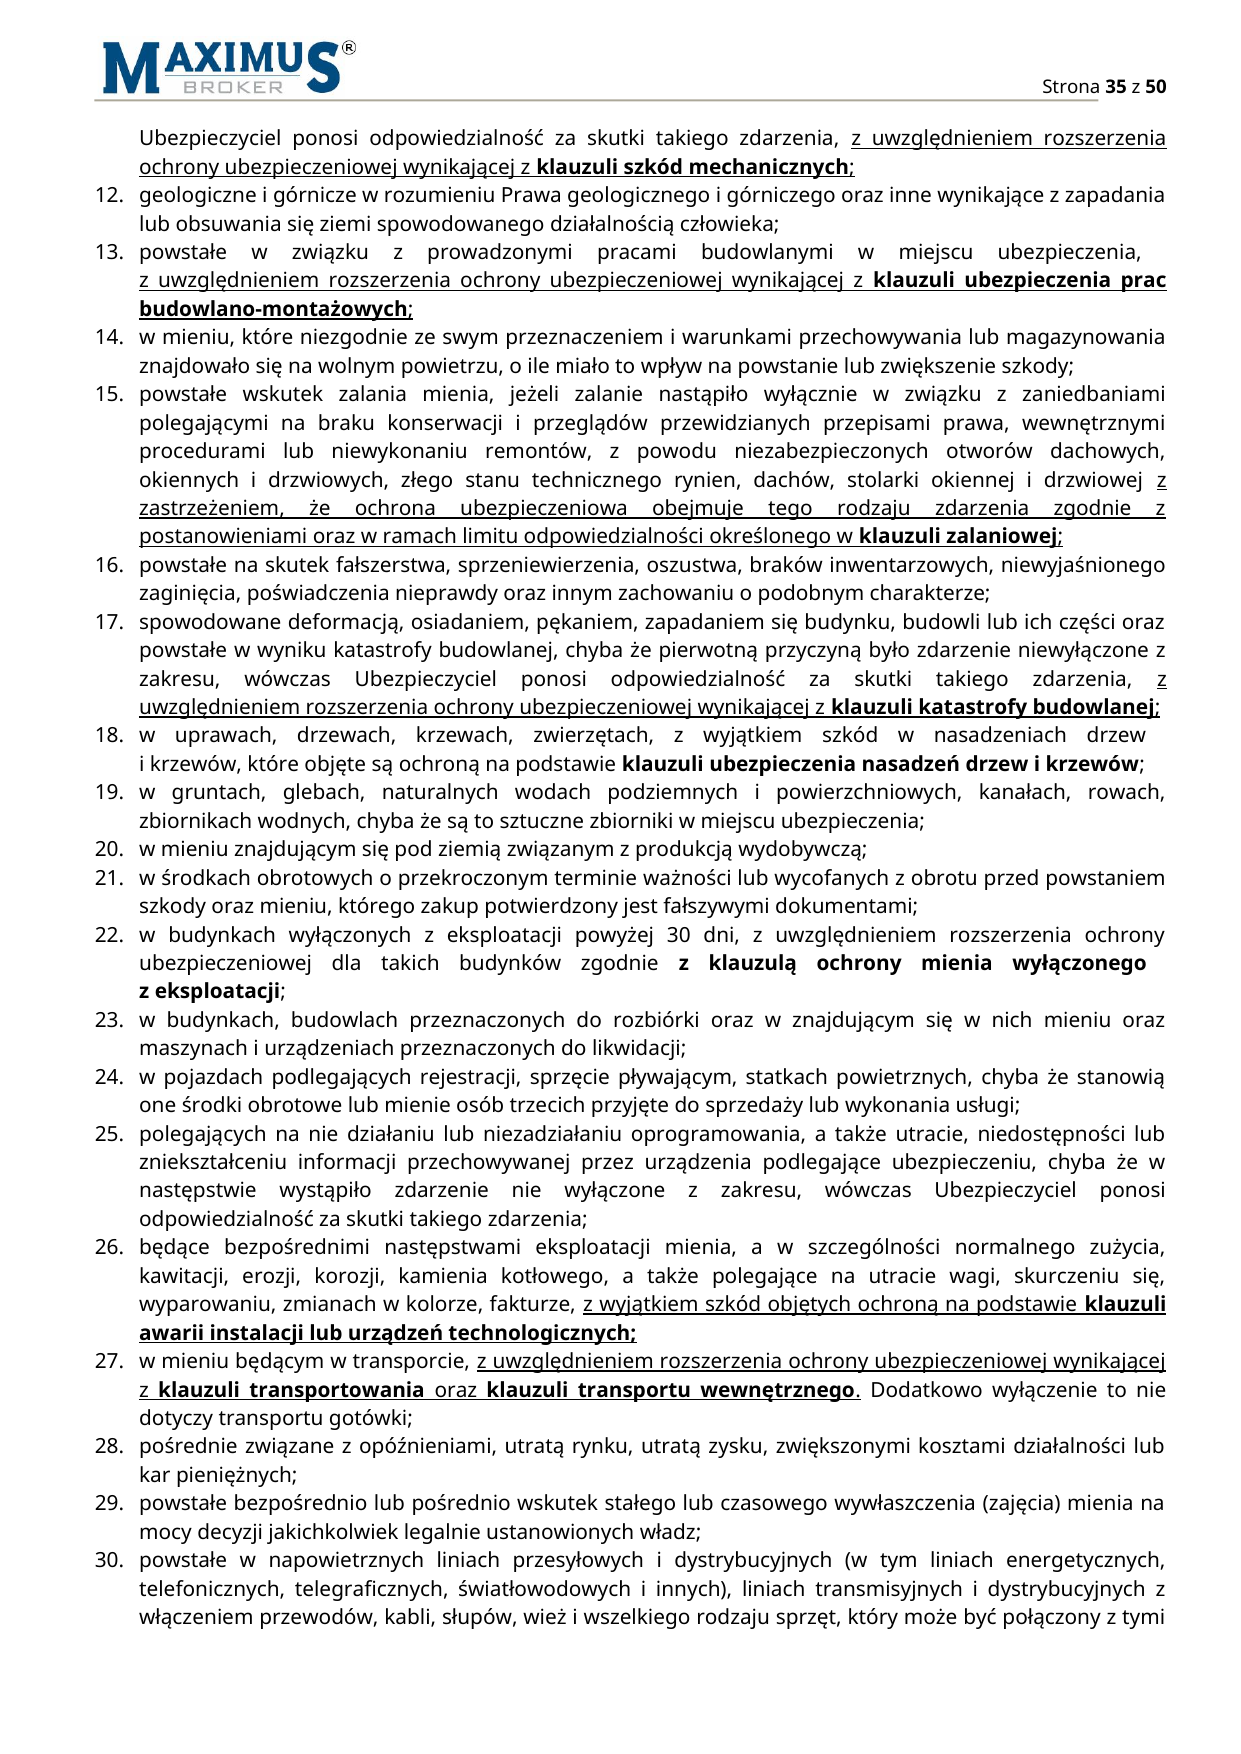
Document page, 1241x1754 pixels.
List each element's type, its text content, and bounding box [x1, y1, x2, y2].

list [94, 1545, 1166, 1631]
list w mieniu znajdującym się pod ziemią związanym z produkcją wydobywczą; [94, 834, 1166, 863]
list w budynkach, budowlach przeznaczonych do rozbiórki oraz w znajdującym się w nich mieniu oraz maszynach i urządzeniach przeznaczonych do likwidacji; [94, 1005, 1166, 1062]
list powstałe bezpośrednio lub pośrednio wskutek stałego lub czasowego wywłaszczenia (zajęcia) mienia na mocy decyzji jakichkolwiek legalnie ustanowionych władz; [94, 1488, 1166, 1545]
list w środkach obrotowych o przekroczonym terminie ważności lub wycofanych z obrotu przed powstaniem szkody oraz mieniu, którego zakup potwierdzony jest fałszywymi dokumentami; [94, 863, 1166, 920]
list w uprawach, drzewach, krzewach, zwierzętach, z wyjątkiem szkód w nasadzeniach drzew i krzewów, które objęte są ochroną na podstawie klauzuli ubezpieczenia nasadzeń drzew i krzewów; [94, 721, 1166, 777]
list pośrednie związane z opóźnieniami, utratą rynku, utratą zysku, zwiększonymi kosztami działalności lub kar pieniężnych; [94, 1432, 1166, 1488]
list powstałe na skutek fałszerstwa, sprzeniewierzenia, oszustwa, braków inwentarzowych, niewyjaśnionego zaginięcia, poświadczenia nieprawdy oraz innym zachowaniu o podobnym charakterze; [94, 550, 1166, 607]
list polegających na nie działaniu lub niezadziałaniu oprogramowania, a także utracie, niedostępności lub zniekształceniu informacji przechowywanej przez urządzenia podlegające ubezpieczeniu, chyba że w następstwie wystąpiło zdarzenie nie wyłączone z zakresu, wówczas Ubezpieczyciel ponosi odpowiedzialność za skutki takiego zdarzenia; [94, 1119, 1166, 1232]
list w mieniu, które niezgodnie ze swym przeznaczeniem i warunkami przechowywania lub magazynowania znajdowało się na wolnym powietrzu, o ile miało to wpływ na powstanie lub zwiększenie szkody; [94, 322, 1166, 379]
list w budynkach wyłączonych z eksploatacji powyżej 30 dni, z uwzględnieniem rozszerzenia ochrony ubezpieczeniowej dla takich budynków zgodnie z klauzulą ochrony mienia wyłączonego z eksploatacji; [94, 920, 1166, 1005]
list w pojazdach podlegających rejestracji, sprzęcie pływającym, statkach powietrznych, chyba że stanowią one środki obrotowe lub mienie osób trzecich przyjęte do sprzedaży lub wykonania usługi; [94, 1062, 1166, 1119]
list w mieniu będącym w transporcie, z uwzględnieniem rozszerzenia ochrony ubezpieczeniowej wynikającej z klauzuli transportowania oraz klauzuli transportu wewnętrznego. Dodatkowo wyłączenie to nie dotyczy transportu gotówki; [94, 1346, 1166, 1432]
list spowodowane deformacją, osiadaniem, pękaniem, zapadaniem się budynku, budowli lub ich części oraz powstałe w wyniku katastrofy budowlanej, chyba że pierwotną przyczyną było zdarzenie niewyłączone z zakresu, wówczas Ubezpieczyciel ponosi odpowiedzialność za skutki takiego zdarzenia, z uwzględnieniem rozszerzenia ochrony ubezpieczeniowej wynikającej z klauzuli katastrofy budowlanej; [94, 607, 1166, 721]
list w gruntach, glebach, naturalnych wodach podziemnych i powierzchniowych, kanałach, rowach, zbiornikach wodnych, chyba że są to sztuczne zbiorniki w miejscu ubezpieczenia; [94, 777, 1166, 834]
list powstałe w związku z prowadzonymi pracami budowlanymi w miejscu ubezpieczenia, z uwzględnieniem rozszerzenia ochrony ubezpieczeniowej wynikającej z klauzuli ubezpieczenia prac budowlano-montażowych; [94, 237, 1166, 322]
picture [97, 36, 362, 98]
list powstałe wskutek zalania mienia, jeżeli zalanie nastąpiło wyłącznie w związku z zaniedbaniami polegającymi na braku konserwacji i przeglądów przewidzianych przepisami prawa, wewnętrznymi procedurami lub niewykonaniu remontów, z powodu niezabezpieczonych otworów dachowych, okiennych i drzwiowych, złego stanu technicznego rynien, dachów, stolarki okiennej i drzwiowej z zastrzeżeniem, że ochrona ubezpieczeniowa obejmuje tego rodzaju zdarzenia zgodnie z postanowieniami oraz w ramach limitu odpowiedzialności określonego w klauzuli zalaniowej; [94, 379, 1166, 550]
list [94, 123, 1166, 180]
list geologiczne i górnicze w rozumieniu Prawa geologicznego i górniczego oraz inne wynikające z zapadania lub obsuwania się ziemi spowodowanego działalnością człowieka; [94, 180, 1166, 237]
list będące bezpośrednimi następstwami eksploatacji mienia, a w szczególności normalnego zużycia, kawitacji, erozji, korozji, kamienia kotłowego, a także polegające na utracie wagi, skurczeniu się, wyparowaniu, zmianach w kolorze, fakturze, z wyjątkiem szkód objętych ochroną na podstawie klauzuli awarii instalacji lub urządzeń technologicznych; [94, 1232, 1166, 1346]
